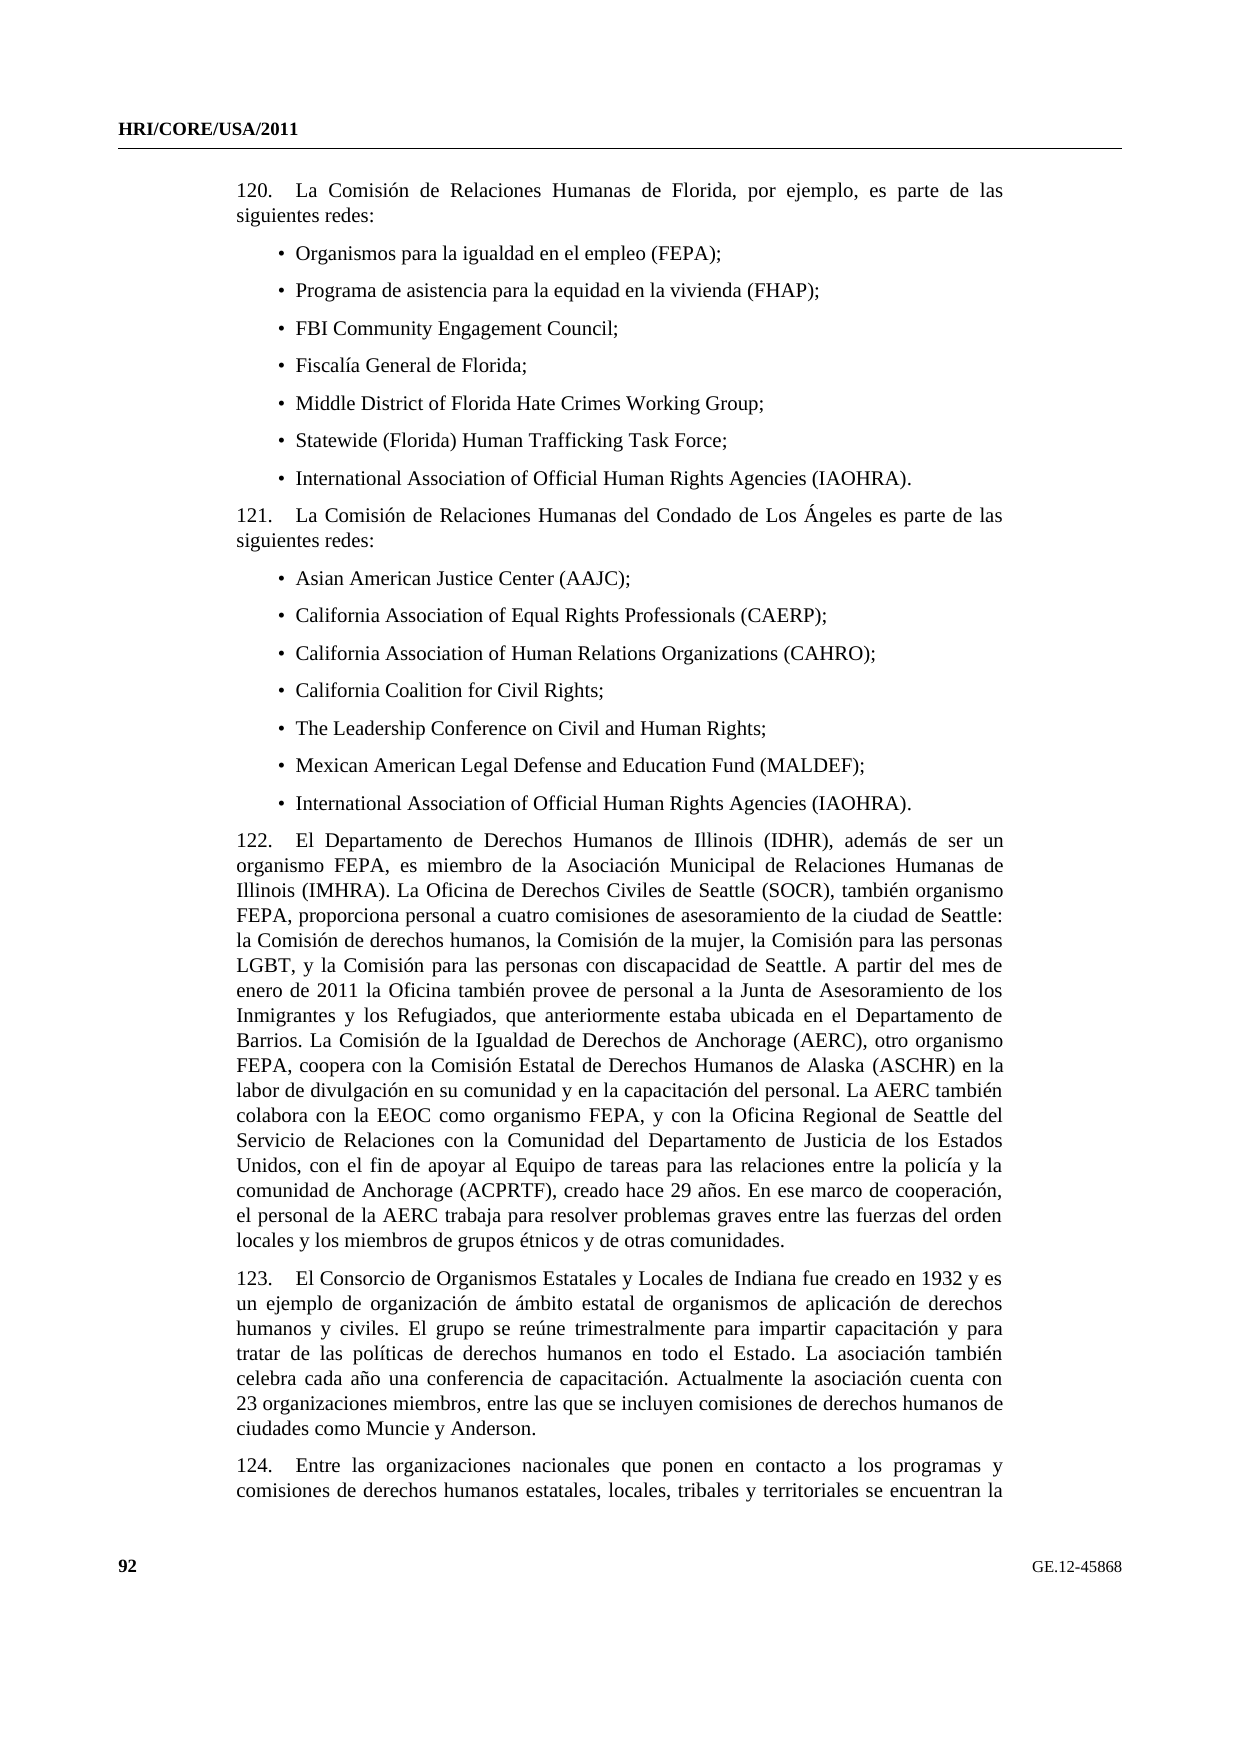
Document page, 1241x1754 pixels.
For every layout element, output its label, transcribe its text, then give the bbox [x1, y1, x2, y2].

text International Association of Official Human Rights Agencies (IAOHRA). [278, 465, 1122, 490]
text Programa de asistencia para la equidad en la vivienda (FHAP); [278, 277, 1122, 302]
text California Association of Human Relations Organizations (CAHRO); [278, 640, 1122, 665]
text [236, 1452, 1004, 1502]
text California Association of Equal Rights Professionals (CAERP); [278, 602, 1122, 627]
text The Leadership Conference on Civil and Human Rights; [278, 715, 1122, 740]
text FBI Community Engagement Council; [278, 315, 1122, 340]
text 122. El Departamento de Derechos Humanos de Illinois (IDHR), además de ser un organismo FEPA, es miembro de la Asociación Municipal de Relaciones Humanas de Illinois (IMHRA). La Oficina de Derechos Civiles de Seattle (SOCR), también organismo FEPA, proporciona personal a cuatro comisiones de asesoramiento de la ciudad de Seattle: la Comisión de derechos humanos, la Comisión de la mujer, la Comisión para las personas LGBT, y la Comisión para las personas con discapacidad de Seattle. A partir del mes de enero de 2011 la Oficina también provee de personal a la Junta de Asesoramiento de los Inmigrantes y los Refugiados, que anteriormente estaba ubicada en el Departamento de Barrios. La Comisión de la Igualdad de Derechos de Anchorage (AERC), otro organismo FEPA, coopera con la Comisión Estatal de Derechos Humanos de Alaska (ASCHR) en la labor de divulgación en su comunidad y en la capacitación del personal. La AERC también colabora con la EEOC como organismo FEPA, y con la Oficina Regional de Seattle del Servicio de Relaciones con la Comunidad del Departamento de Justicia de los Estados Unidos, con el fin de apoyar al Equipo de tareas para las relaciones entre la policía y la comunidad de Anchorage (ACPRTF), creado hace 29 años. En ese marco de cooperación, el personal de la AERC trabaja para resolver problemas graves entre las fuerzas del orden locales y los miembros de grupos étnicos y de otras comunidades. [236, 827, 1004, 1252]
text Mexican American Legal Defense and Education Fund (MALDEF); [278, 752, 1122, 777]
text Organismos para la igualdad en el empleo (FEPA); [278, 240, 1122, 265]
text 123. El Consorcio de Organismos Estatales y Locales de Indiana fue creado en 1932 y es un ejemplo de organización de ámbito estatal de organismos de aplicación de derechos humanos y civiles. El grupo se reúne trimestralmente para impartir capacitación y para tratar de las políticas de derechos humanos en todo el Estado. La asociación también celebra cada año una conferencia de capacitación. Actualmente la asociación cuenta con 23 organizaciones miembros, entre las que se incluyen comisiones de derechos humanos de ciudades como Muncie y Anderson. [236, 1265, 1004, 1440]
text Middle District of Florida Hate Crimes Working Group; [278, 390, 1122, 415]
text International Association of Official Human Rights Agencies (IAOHRA). [278, 790, 1122, 815]
text Fiscalía General de Florida; [278, 352, 1122, 377]
text Asian American Justice Center (AAJC); [278, 565, 1122, 590]
text Statewide (Florida) Human Trafficking Task Force; [278, 427, 1122, 452]
text 121. La Comisión de Relaciones Humanas del Condado de Los Ángeles es parte de las siguientes redes: [236, 502, 1004, 552]
text 120. La Comisión de Relaciones Humanas de Florida, por ejemplo, es parte de las siguientes redes: [236, 177, 1004, 227]
text California Coalition for Civil Rights; [278, 677, 1122, 702]
